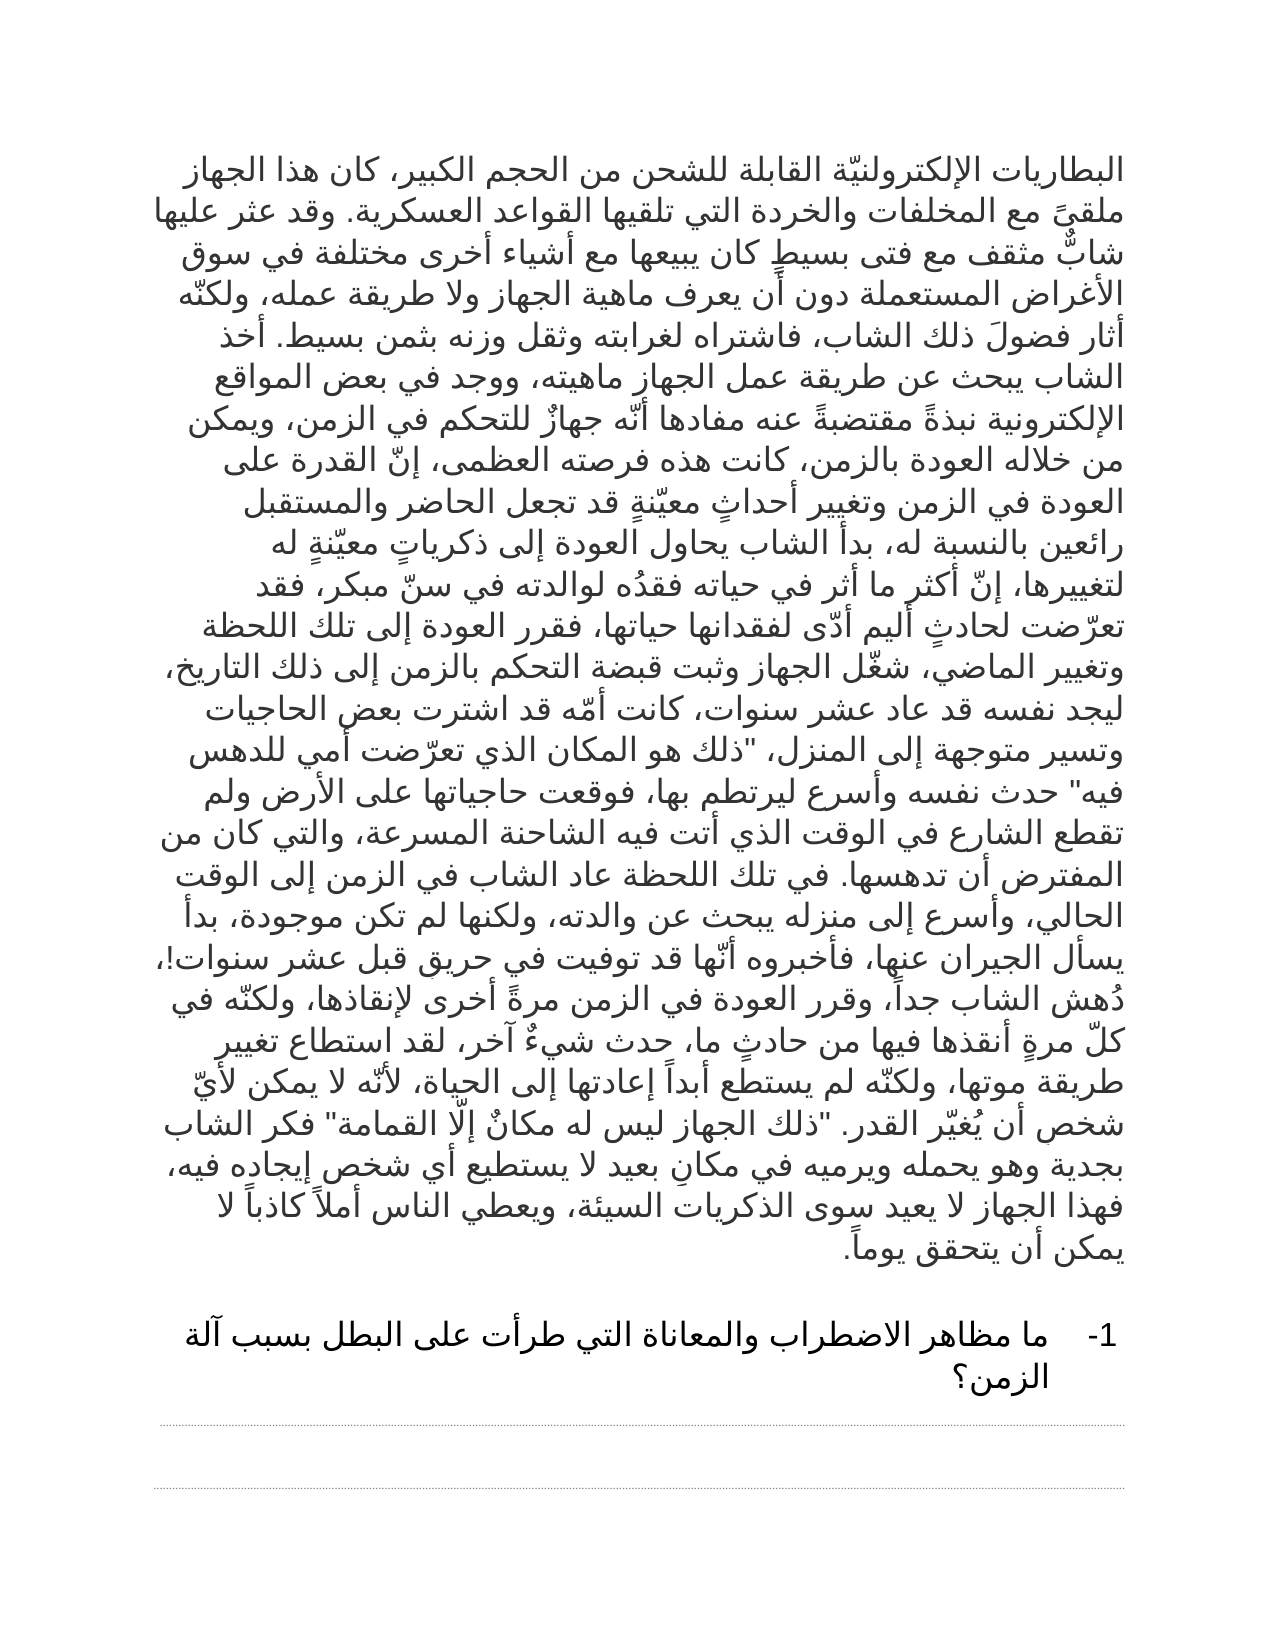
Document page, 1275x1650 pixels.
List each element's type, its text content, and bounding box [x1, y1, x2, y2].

list ما مظاهر الاضطراب والمعاناة التي طرأت على البطل بسبب آلة الزمن؟ [150, 1315, 1087, 1395]
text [150, 150, 1125, 1297]
